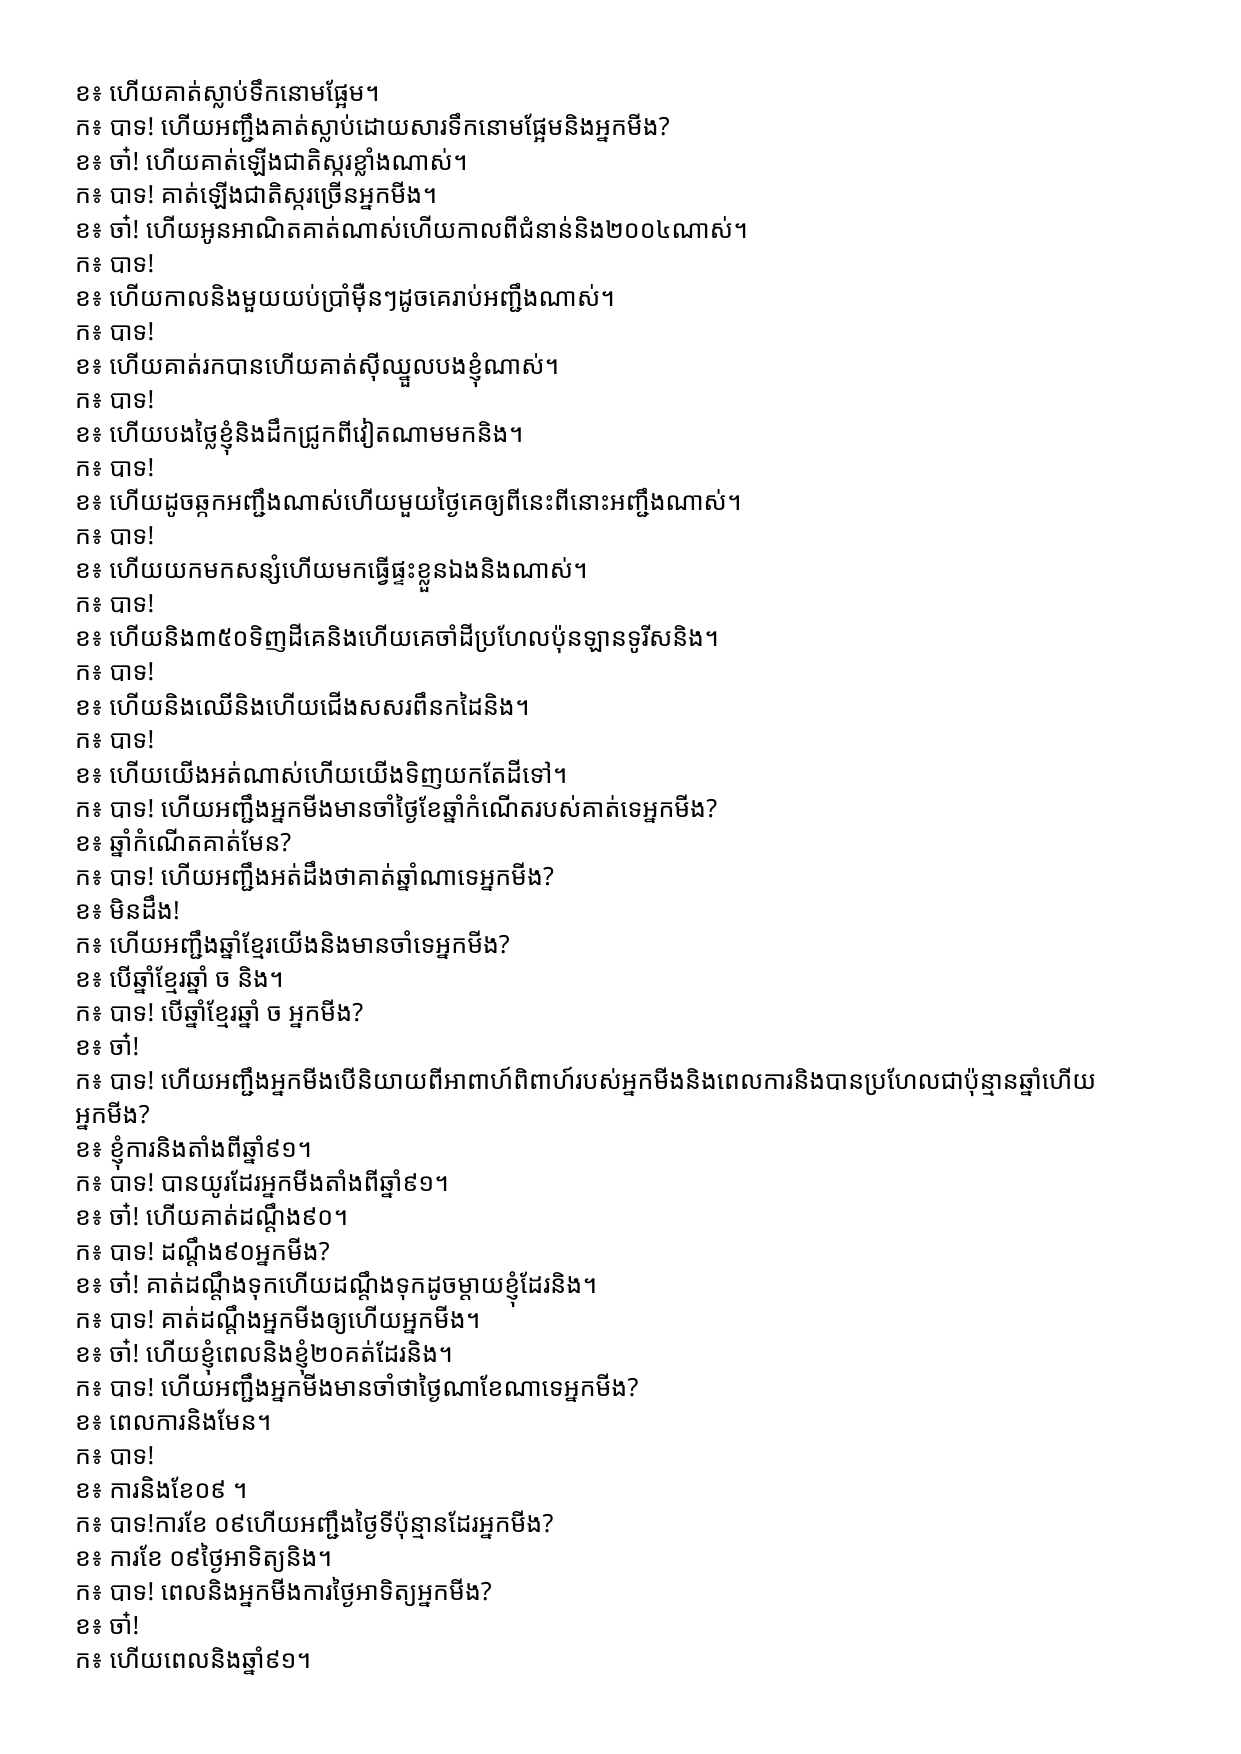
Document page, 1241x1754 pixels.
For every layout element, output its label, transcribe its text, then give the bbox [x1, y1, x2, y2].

text ក៖ បាទ! [75, 518, 1165, 552]
text ក៖ បាទ! [75, 450, 1165, 484]
text ខ៖ ហើយនិងឈើនិងហើយជើងសសរពឹនកដៃនិង។ [75, 688, 1165, 722]
text ខ៖ ការខែ ០៩ថ្ងៃអាទិត្យនិង។ [75, 1540, 1165, 1574]
text ខ៖ ហើយនិង៣៥០ទិញដីគេនិងហើយគេចាំដីប្រហែលប៉ុនឡានទូរីសនិង។ [75, 620, 1165, 654]
text ខ៖ ហើយបងថ្លៃខ្ញុំនិងដឹកជ្រូកពីវៀតណាមមកនិង។ [75, 416, 1165, 450]
text ខ៖ ចា៎! [75, 1608, 1165, 1642]
text ក៖ ហើយអញ្ជឹងឆ្នាំខ្មែរយើងនិងមានចាំទេអ្នកមីង? [75, 927, 1165, 961]
text ក៖ បាទ! បើឆ្នាំខ្មែរឆ្នាំ ច អ្នកមីង? [75, 995, 1165, 1029]
text ខ៖ ចា៎! ហើយខ្ញុំពេលនិងខ្ញុំ២០គត់ដែរនិង។ [75, 1335, 1165, 1369]
text ក៖ បាទ! បានយូរដែរអ្នកមីងតាំងពីឆ្នាំ៩១។ [75, 1165, 1165, 1199]
text ខ៖ ហើយដូចឆ្កកអញ្ជឹងណាស់ហើយមួយថ្ងៃគេឲ្យពីនេះពីនោះអញ្ជឹងណាស់។ [75, 484, 1165, 518]
text ក៖ បាទ! ហើយអញ្ជឹងអ្នកមីងបើនិយាយពីអាពាហ៍ពិពាហ៍របស់អ្នកមីងនិងពេលការនិងបានប្រហែលជាប៉ុន្មានឆ្នាំហើយអ្នកមីង? [75, 1063, 1165, 1131]
text ខ៖ ឆ្នាំកំណើតគាត់មែន? [75, 824, 1165, 858]
text ក៖ បាទ! ហើយអញ្ជឹងអត់ដឹងថាគាត់ឆ្នាំណាទេអ្នកមីង? ខ៖ មិនដឹង! [75, 858, 1165, 927]
text ក៖ បាទ! [75, 382, 1165, 416]
text ខ៖ ហើយគាត់ស្លាប់ទឹកនោមផ្អែម។ [75, 75, 1165, 109]
text ក៖ បាទ! [75, 245, 1165, 279]
text ខ៖​ ចា៎! ហើយអូនអាណិតគាត់ណាស់ហើយកាលពីជំនាន់និង២០០៤ណាស់។ [75, 211, 1165, 245]
text ខ៖ ហើយកាលនិងមួយយប់ប្រាំម៉ឺនៗដូចគេរាប់អញ្ជឹងណាស់។ [75, 279, 1165, 313]
text ក៖ បាទ! ពេលនិងអ្នកមីងការថ្ងៃអាទិត្យអ្នកមីង? [75, 1574, 1165, 1608]
text ក៖ បាទ! គាត់ឡើងជាតិស្ករច្រើនអ្នកមីង។ [75, 177, 1165, 211]
text ក៖ បាទ! ហើយអញ្ជឹងគាត់ស្លាប់ដោយសារទឹកនោមផ្អែមនិងអ្នកមីង? [75, 109, 1165, 143]
text ខ៖ ហើយយើងអត់ណាស់ហើយយើងទិញយកតែដីទៅ។ [75, 756, 1165, 790]
text ក៖​ បាទ! [75, 654, 1165, 688]
text ខ៖ ចា៎! គាត់ដណ្ដឹងទុកហើយដណ្ដឹងទុកដូចម្ដាយខ្ញុំដែរនិង។ [75, 1267, 1165, 1301]
text ក៖ បាទ! ហើយអញ្ជឹងអ្នកមីងមានចាំថាថ្ងៃណាខែណាទេអ្នកមីង? [75, 1369, 1165, 1403]
text ក៖ បាទ! [75, 586, 1165, 620]
text ក៖ បាទ! [75, 722, 1165, 756]
text ក៖ បាទ! គាត់ដណ្ដឹងអ្នកមីងឲ្យហើយអ្នកមីង។ [75, 1301, 1165, 1335]
text ក៖ បាទ! ដណ្ដឹង៩០អ្នកមីង? [75, 1233, 1165, 1267]
text ខ៖ ចា៎! [75, 1029, 1165, 1063]
text ខ៖ បើឆ្នាំខ្មែរឆ្នាំ ច និង។ [75, 961, 1165, 995]
text ខ៖ ចា៎!​ ហើយគាត់ឡើងជាតិស្ករខ្លាំងណាស់។ [75, 143, 1165, 177]
text ក៖ បាទ!​ការខែ ០៩ហើយអញ្ជឹងថ្ងៃទីប៉ុន្មានដែរអ្នកមីង? [75, 1506, 1165, 1540]
text ក៖ ហើយពេលនិងឆ្នាំ៩១។ [75, 1642, 1165, 1676]
text ខ៖ ហើយគាត់រកបានហើយគាត់ស៊ីឈ្នួលបងខ្ញុំណាស់។ [75, 347, 1165, 382]
text ខ៖ ខ្ញុំការនិងតាំងពីឆ្នាំ៩១។ [75, 1131, 1165, 1165]
text ខ៖ ការនិងខែ០៩ ។ [75, 1472, 1165, 1506]
text ខ៖ ពេលការនិងមែន។ [75, 1403, 1165, 1437]
text ខ៖ ចា៎! ហើយគាត់ដណ្ដឹង៩០។ [75, 1199, 1165, 1233]
text ក៖ បាទ! [75, 313, 1165, 347]
text ខ៖ ហើយយកមកសន្សំហើយមកធ្វើផ្ទះខ្លួនឯងនិងណាស់។ [75, 552, 1165, 586]
text ក៖ បាទ! ហើយអញ្ជឹងអ្នកមីងមានចាំថ្ងៃខែឆ្នាំកំណើតរបស់គាត់ទេអ្នកមីង? [75, 790, 1165, 824]
text ក៖ បាទ! [75, 1437, 1165, 1472]
